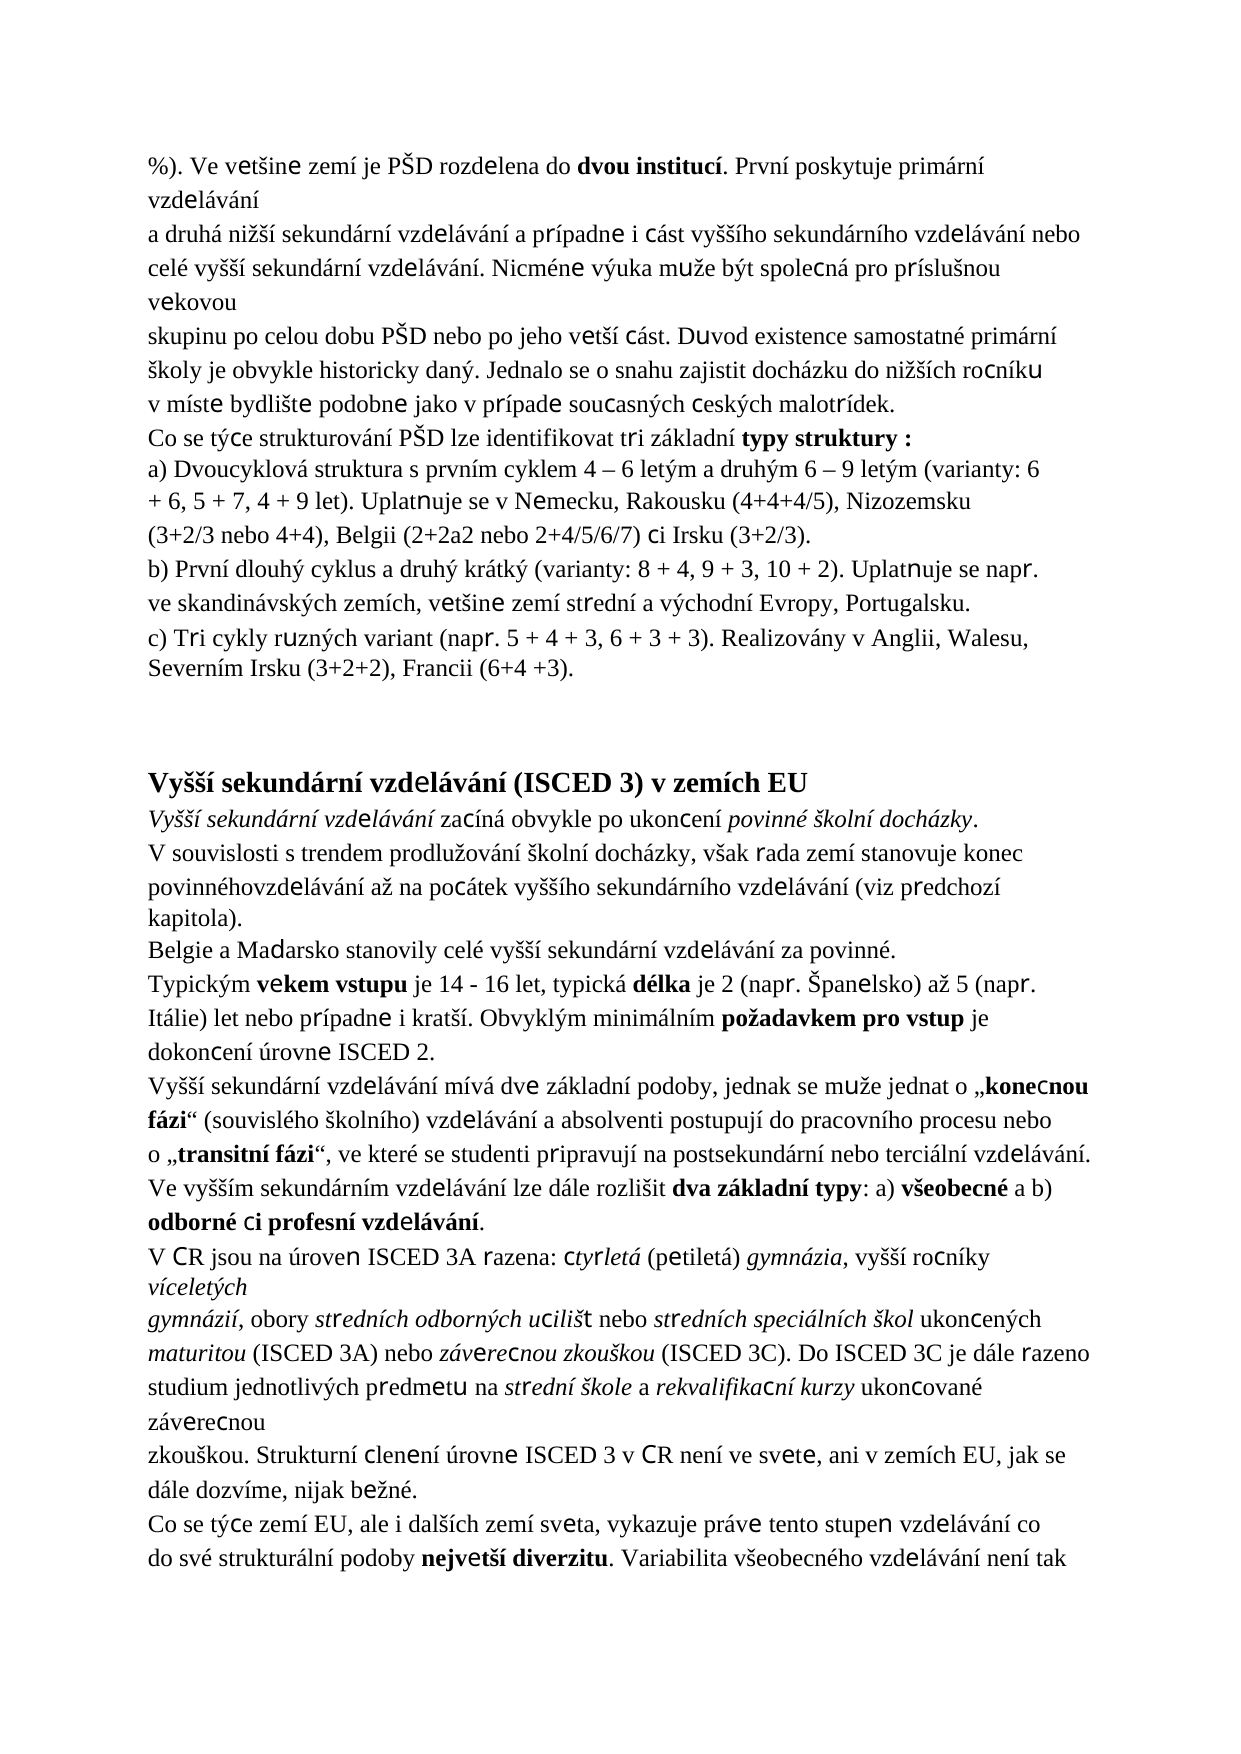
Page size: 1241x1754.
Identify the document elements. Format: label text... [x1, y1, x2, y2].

text maturitou (ISCED 3A) nebo záverecnou zkouškou (ISCED 3C). Do ISCED 3C je dále razeno [148, 1335, 1093, 1369]
text a druhá nižší sekundární vzdelávání a prípadne i cást vyššího sekundárního vzdelávání nebo [148, 216, 1093, 250]
text Ve vyšším sekundárním vzdelávání lze dále rozlišit dva základní typy: a) všeobecné a b) [148, 1170, 1093, 1204]
text gymnázií, obory stredních odborných ucilišt nebo stredních speciálních škol ukoncených [148, 1301, 1093, 1335]
text Vyšší sekundární vzdelávání (ISCED 3) v zemích EU [148, 761, 1093, 801]
text školy je obvykle historicky daný. Jednalo se o snahu zajistit docházku do nižších rocníku [148, 352, 1093, 386]
text ve skandinávských zemích, vetšine zemí strední a východní Evropy, Portugalsku. [148, 585, 1093, 619]
text Itálie) let nebo prípadne i kratší. Obvyklým minimálním požadavkem pro vstup je dokoncení úrovne ISCED 2. [148, 1000, 1093, 1068]
text studium jednotlivých predmetu na strední škole a rekvalifikacní kurzy ukoncované záverecnou [148, 1369, 1093, 1437]
text Belgie a Madarsko stanovily celé vyšší sekundární vzdelávání za povinné. [148, 932, 1093, 966]
text o „transitní fázi“, ve které se studenti pripravují na postsekundární nebo terciální vzdelávání. [148, 1136, 1093, 1170]
text Co se týce zemí EU, ale i dalších zemí sveta, vykazuje práve tento stupen vzdelávání co [148, 1505, 1093, 1539]
text skupinu po celou dobu PŠD nebo po jeho vetší cást. Duvod existence samostatné primární [148, 318, 1093, 352]
text v míste bydlište podobne jako v prípade soucasných ceských malotrídek. [148, 386, 1093, 420]
text do své strukturální podoby nejvetší diverzitu. Variabilita všeobecného vzdelávání není tak [148, 1539, 1093, 1573]
text V CR jsou na úroven ISCED 3A razena: ctyrletá (petiletá) gymnázia, vyšší rocníky víceletých [148, 1238, 1093, 1301]
text dále dozvíme, nijak bežné. [148, 1471, 1093, 1505]
text %). Ve vetšine zemí je PŠD rozdelena do dvou institucí. První poskytuje primární vzdelávání [148, 148, 1093, 216]
text Typickým vekem vstupu je 14 - 16 let, typická délka je 2 (napr. Španelsko) až 5 (napr. [148, 966, 1093, 1000]
text + 6, 5 + 7, 4 + 9 let). Uplatnuje se v Nemecku, Rakousku (4+4+4/5), Nizozemsku [148, 483, 1093, 517]
text Vyšší sekundární vzdelávání mívá dve základní podoby, jednak se muže jednat o „konecnou [148, 1068, 1093, 1102]
text c) Tri cykly ruzných variant (napr. 5 + 4 + 3, 6 + 3 + 3). Realizovány v Anglii, Walesu, [148, 619, 1093, 653]
text a) Dvoucyklová struktura s prvním cyklem 4 – 6 letým a druhým 6 – 9 letým (varianty: 6 [148, 454, 1093, 483]
text odborné ci profesní vzdelávání. [148, 1204, 1093, 1238]
text fázi“ (souvislého školního) vzdelávání a absolventi postupují do pracovního procesu nebo [148, 1102, 1093, 1136]
text V souvislosti s trendem prodlužování školní docházky, však rada zemí stanovuje konec povinnéhovzdelávání až na pocátek vyššího sekundárního vzdelávání (viz predchozí kapitola). [148, 835, 1093, 932]
text celé vyšší sekundární vzdelávání. Nicméne výuka muže být spolecná pro príslušnou vekovou [148, 250, 1093, 318]
text Co se týce strukturování PŠD lze identifikovat tri základní typy struktury : [148, 420, 1093, 454]
text Vyšší sekundární vzdelávání zacíná obvykle po ukoncení povinné školní docházky. [148, 801, 1093, 835]
text Severním Irsku (3+2+2), Francii (6+4 +3). [148, 653, 1093, 682]
text zkouškou. Strukturní clenení úrovne ISCED 3 v CR není ve svete, ani v zemích EU, jak se [148, 1437, 1093, 1471]
text (3+2/3 nebo 4+4), Belgii (2+2a2 nebo 2+4/5/6/7) ci Irsku (3+2/3). [148, 517, 1093, 551]
text b) První dlouhý cyklus a druhý krátký (varianty: 8 + 4, 9 + 3, 10 + 2). Uplatnuje se napr. [148, 551, 1093, 585]
